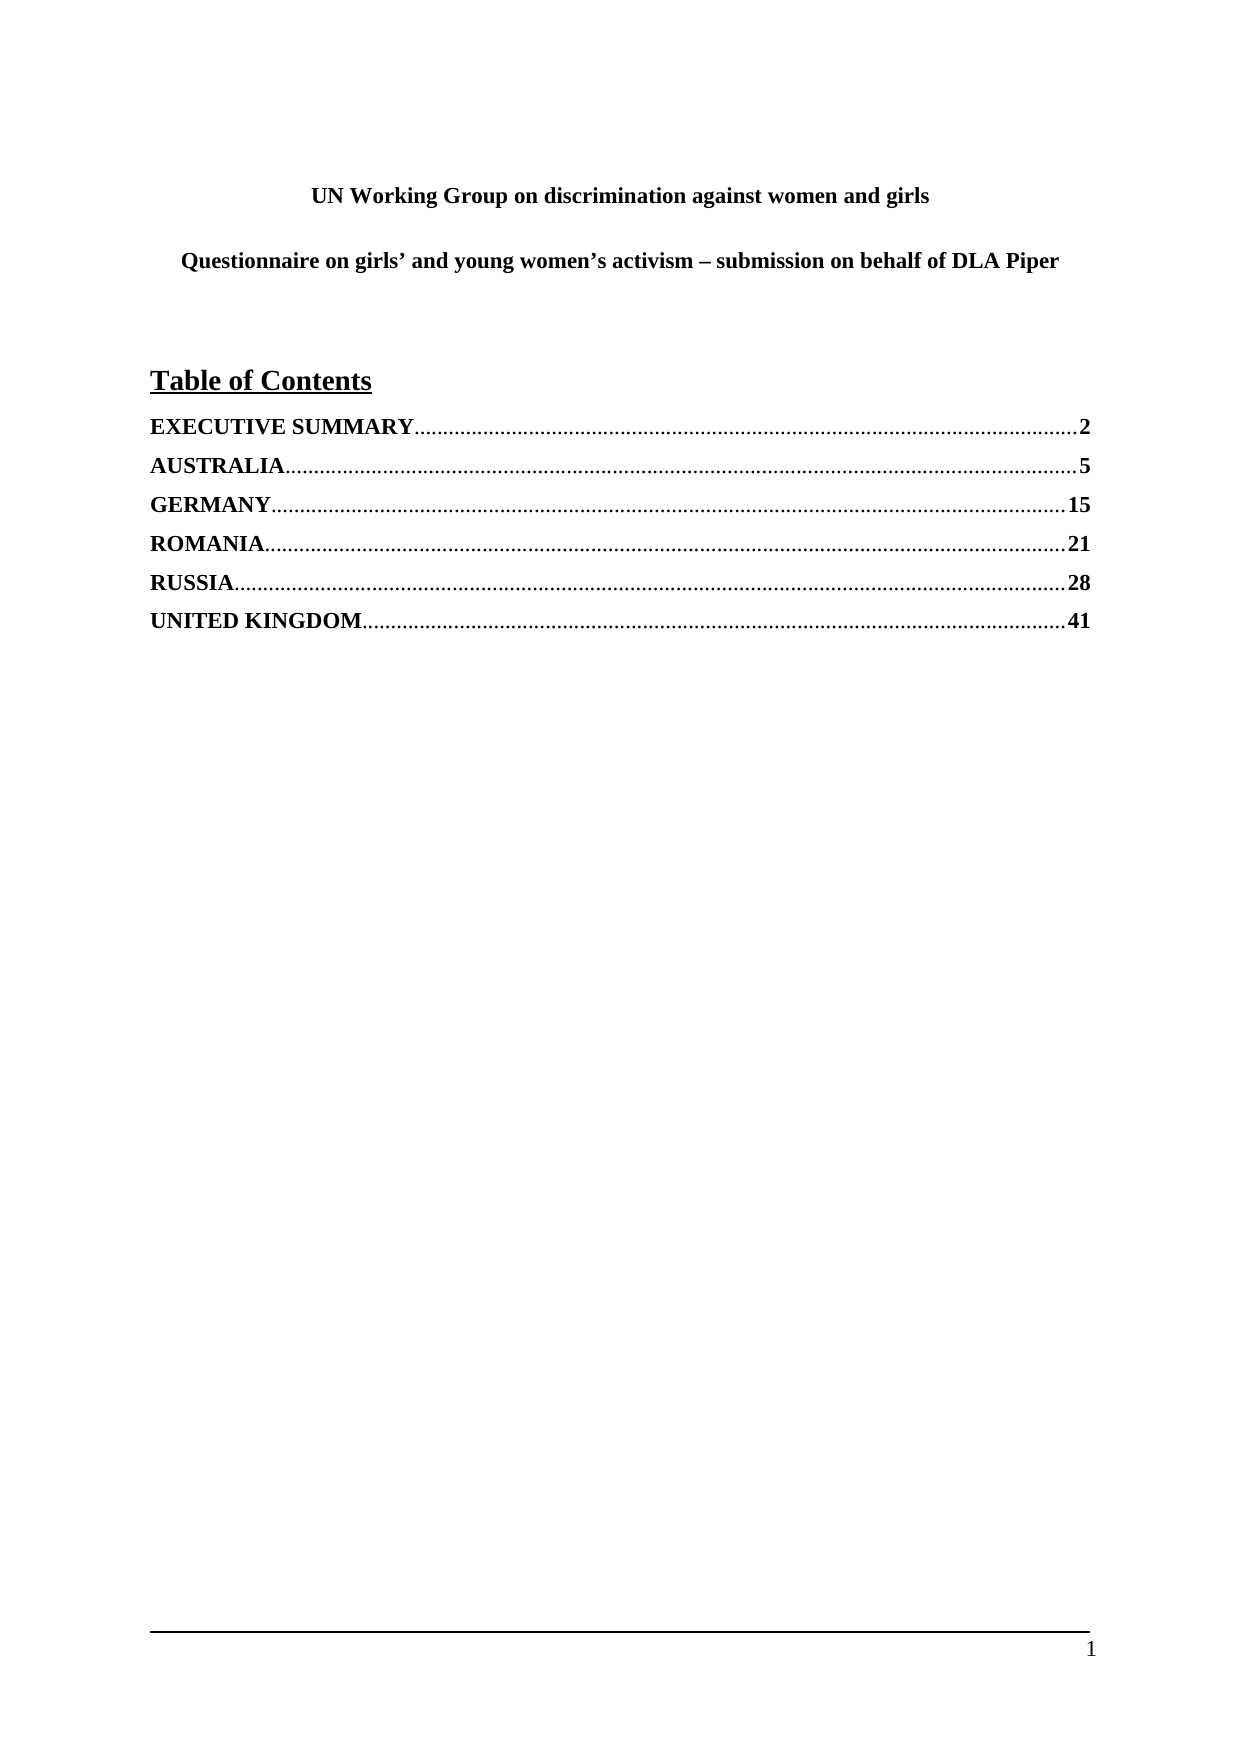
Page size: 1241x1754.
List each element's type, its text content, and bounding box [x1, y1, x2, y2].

text Questionnaire on girls’ and young women’s activism – submission on behalf of DLA Piper [150, 247, 1090, 273]
text UN Working Group on discrimination against women and girls [150, 182, 1090, 209]
